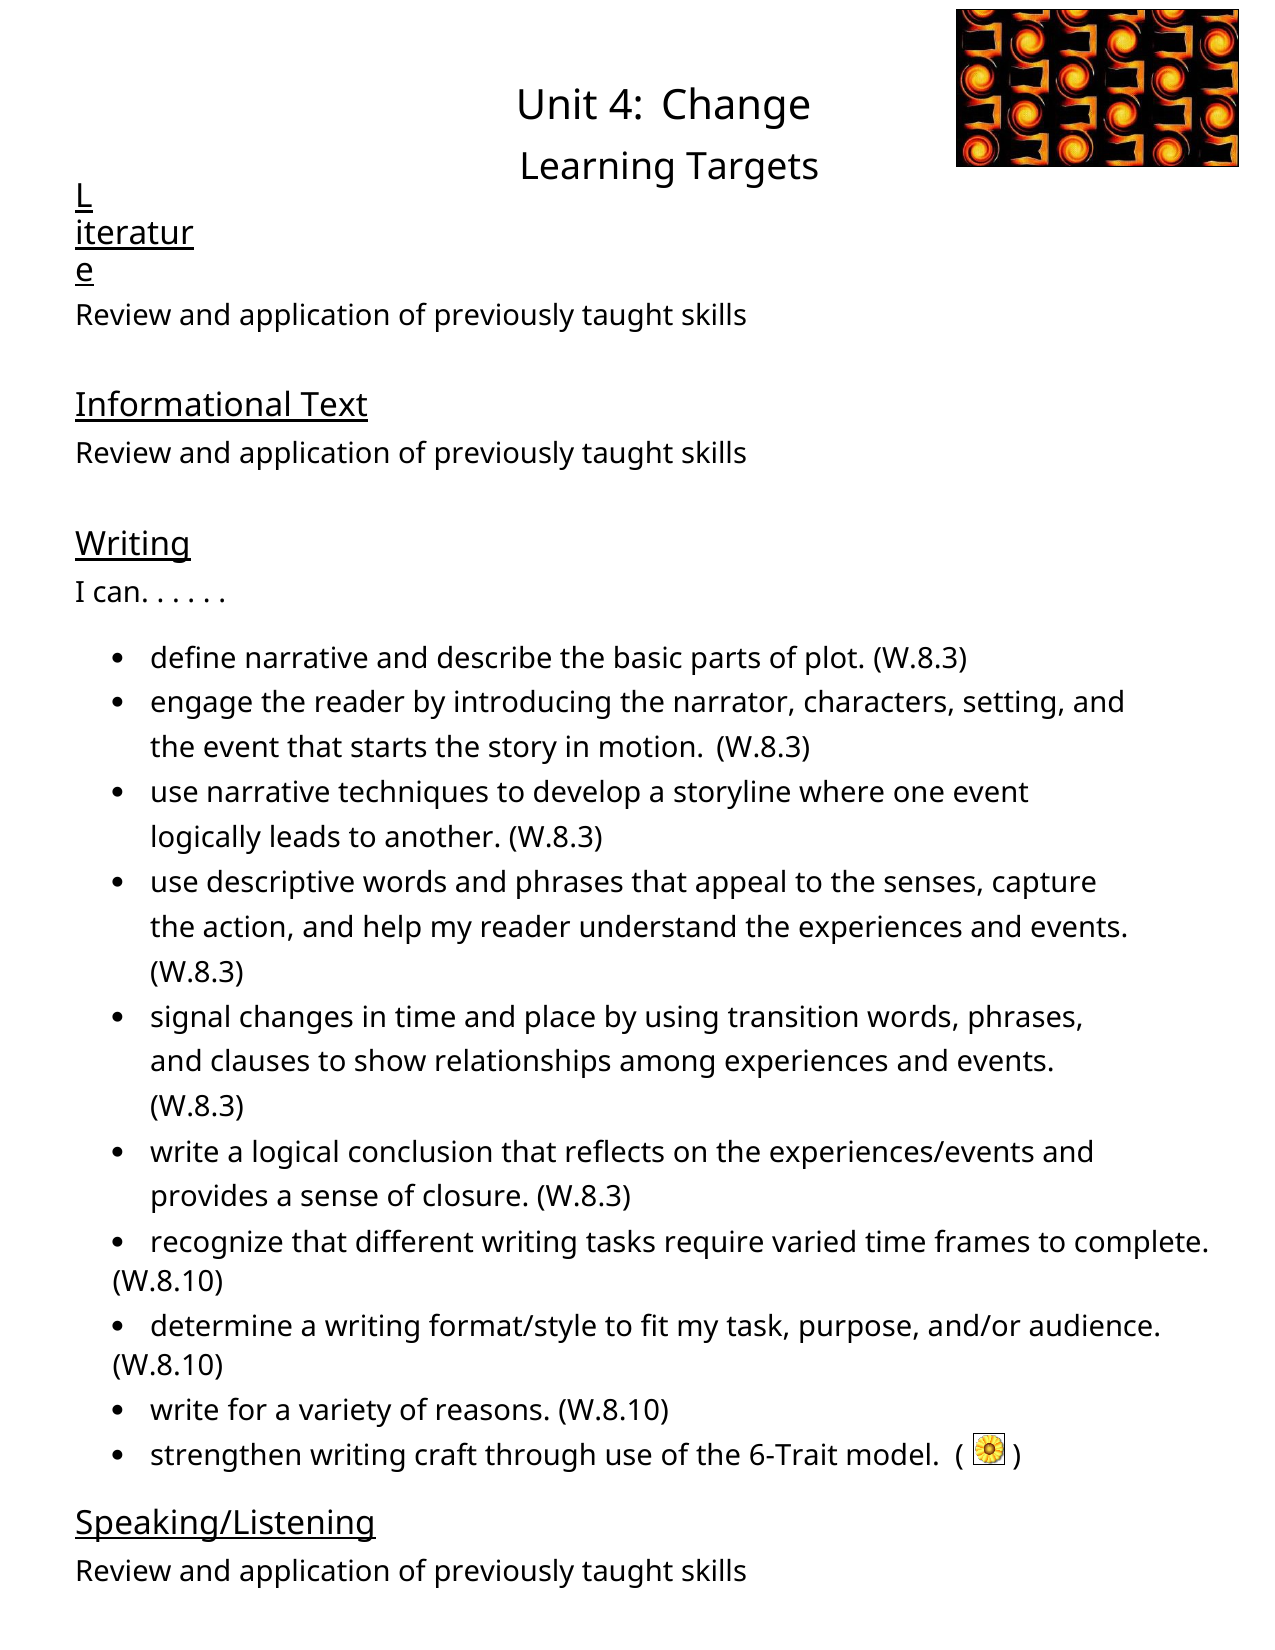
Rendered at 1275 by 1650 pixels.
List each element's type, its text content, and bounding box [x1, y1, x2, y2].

picture [974, 1434, 1004, 1464]
text Review and application of previously taught skills [75, 294, 1252, 334]
text  use narrative techniques to develop a storyline where one event logically leads to another. (W.8.3) [112, 771, 1124, 856]
text  determine a writing format/style to fit my task, purpose, and/or audience. (W.8.10) [112, 1305, 1252, 1384]
text  signal changes in time and place by using transition words, phrases, and clauses to show relationships among experiences and events. (W.8.3) [112, 996, 1088, 1125]
text  strengthen writing craft through use of the 6-Trait model. ( ) [112, 1434, 1252, 1473]
text  engage the reader by introducing the narrator, characters, setting, and the event that starts the story in motion. (W.8.3) [112, 681, 1168, 766]
text Speaking/Listening [75, 1499, 1252, 1544]
text  write for a variety of reasons. (W.8.10) [112, 1389, 1252, 1429]
text  define narrative and describe the basic parts of plot. (W.8.3) [112, 637, 1252, 677]
text Review and application of previously taught skills [75, 1550, 1252, 1590]
text  write a logical conclusion that reflects on the experiences/events and provides a sense of closure. (W.8.3) [112, 1131, 1192, 1215]
text  use descriptive words and phrases that appeal to the senses, capture the action, and help my reader understand the experiences and events. (W.8.3) [112, 861, 1138, 991]
text Writing [75, 520, 1252, 566]
text Learning Targets [519, 139, 1252, 190]
text Informational Text [75, 381, 1252, 427]
text Literature [75, 177, 212, 287]
text Review and application of previously taught skills [75, 433, 1252, 472]
picture [957, 132, 1238, 139]
text  recognize that different writing tasks require varied time frames to complete. (W.8.10) [112, 1221, 1252, 1300]
text Unit 4: Change [516, 75, 1252, 132]
picture [957, 10, 1238, 75]
text I can. . . . . . [75, 571, 1252, 611]
